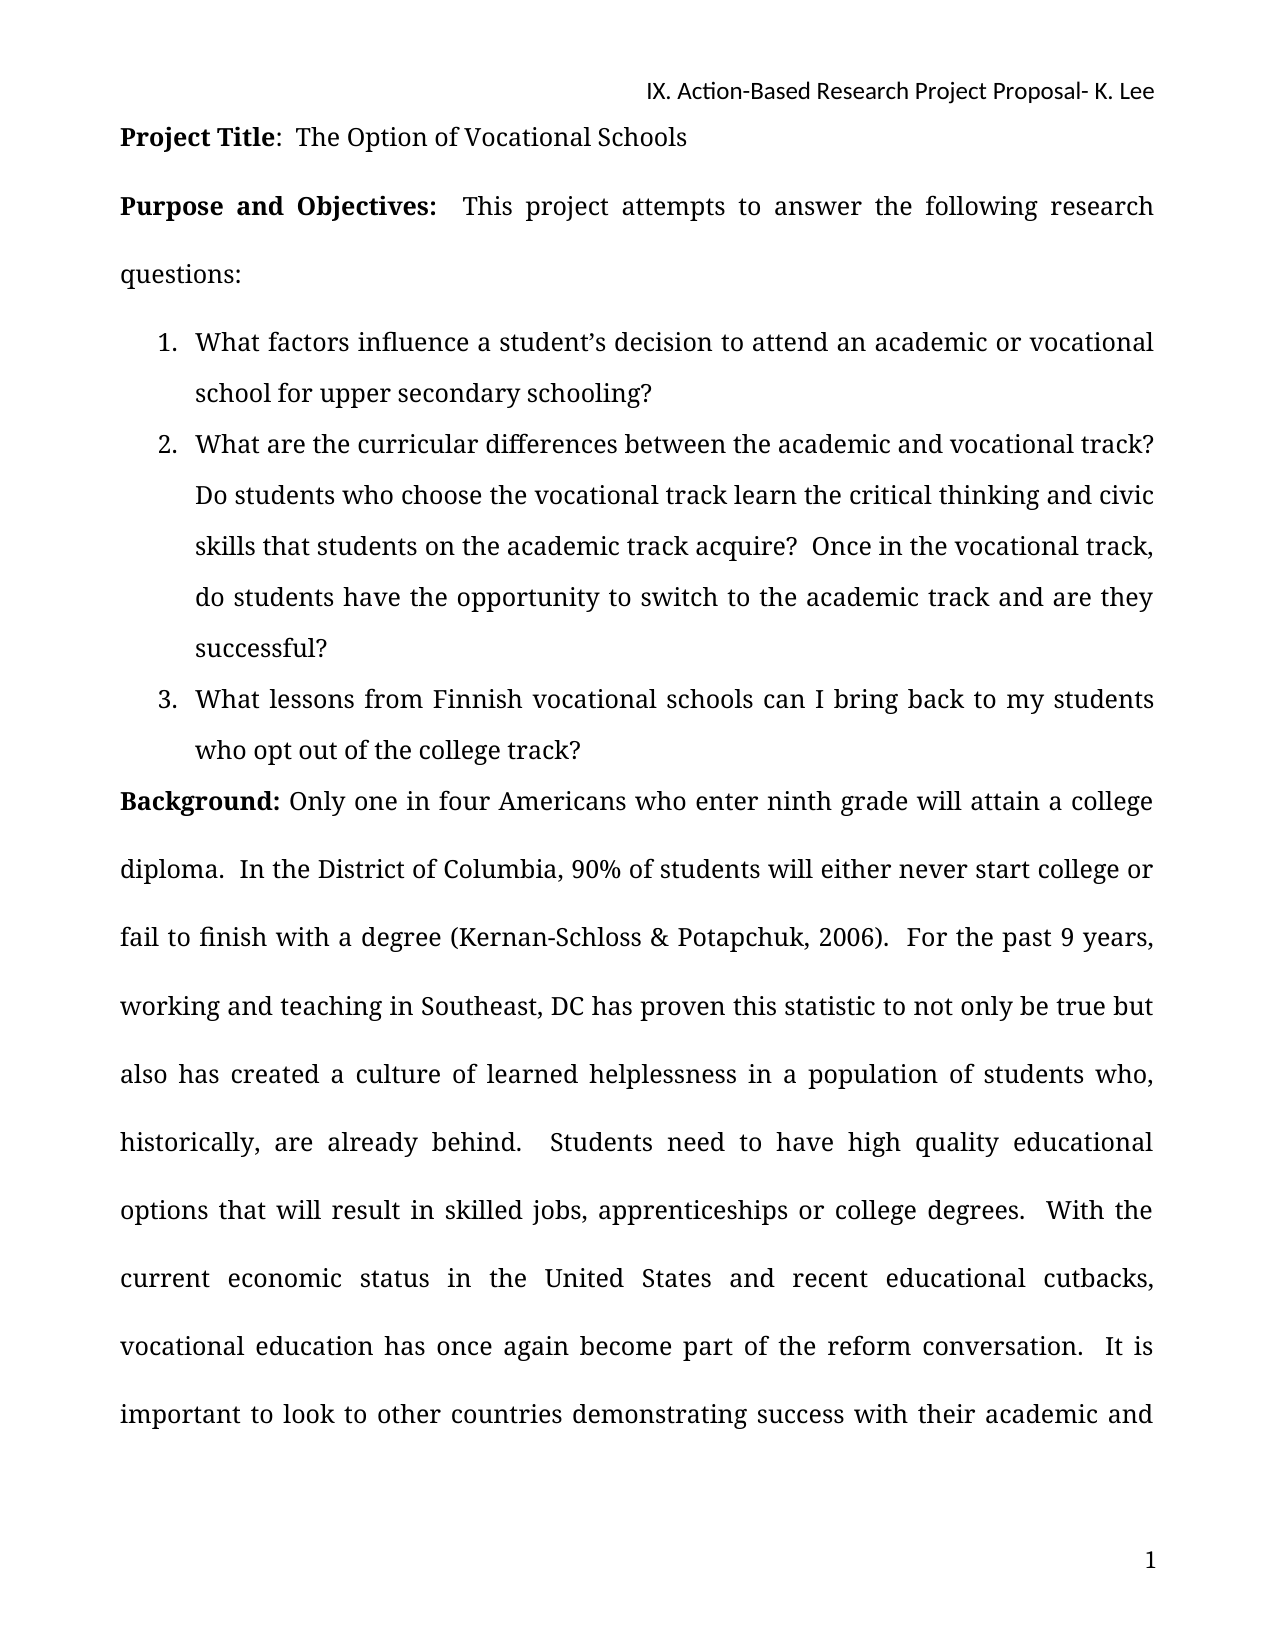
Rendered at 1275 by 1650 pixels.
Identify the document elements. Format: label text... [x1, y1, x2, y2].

list What factors influence a student’s decision to attend an academic or vocational school for upper secondary schooling? [157, 324, 1155, 409]
text Purpose and Objectives: This project attempts to answer the following research questions: [120, 188, 1155, 290]
list What lessons from Finnish vocational schools can I bring back to my students who opt out of the college track? [157, 682, 1155, 767]
list What are the curricular differences between the academic and vocational track? Do students who choose the vocational track learn the critical thinking and civic skills that students on the academic track acquire? Once in the vocational track, do students have the opportunity to switch to the academic track and are they successful? [157, 426, 1155, 665]
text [120, 784, 1155, 1431]
text Project Title: The Option of Vocational Schools [92, 120, 1155, 154]
